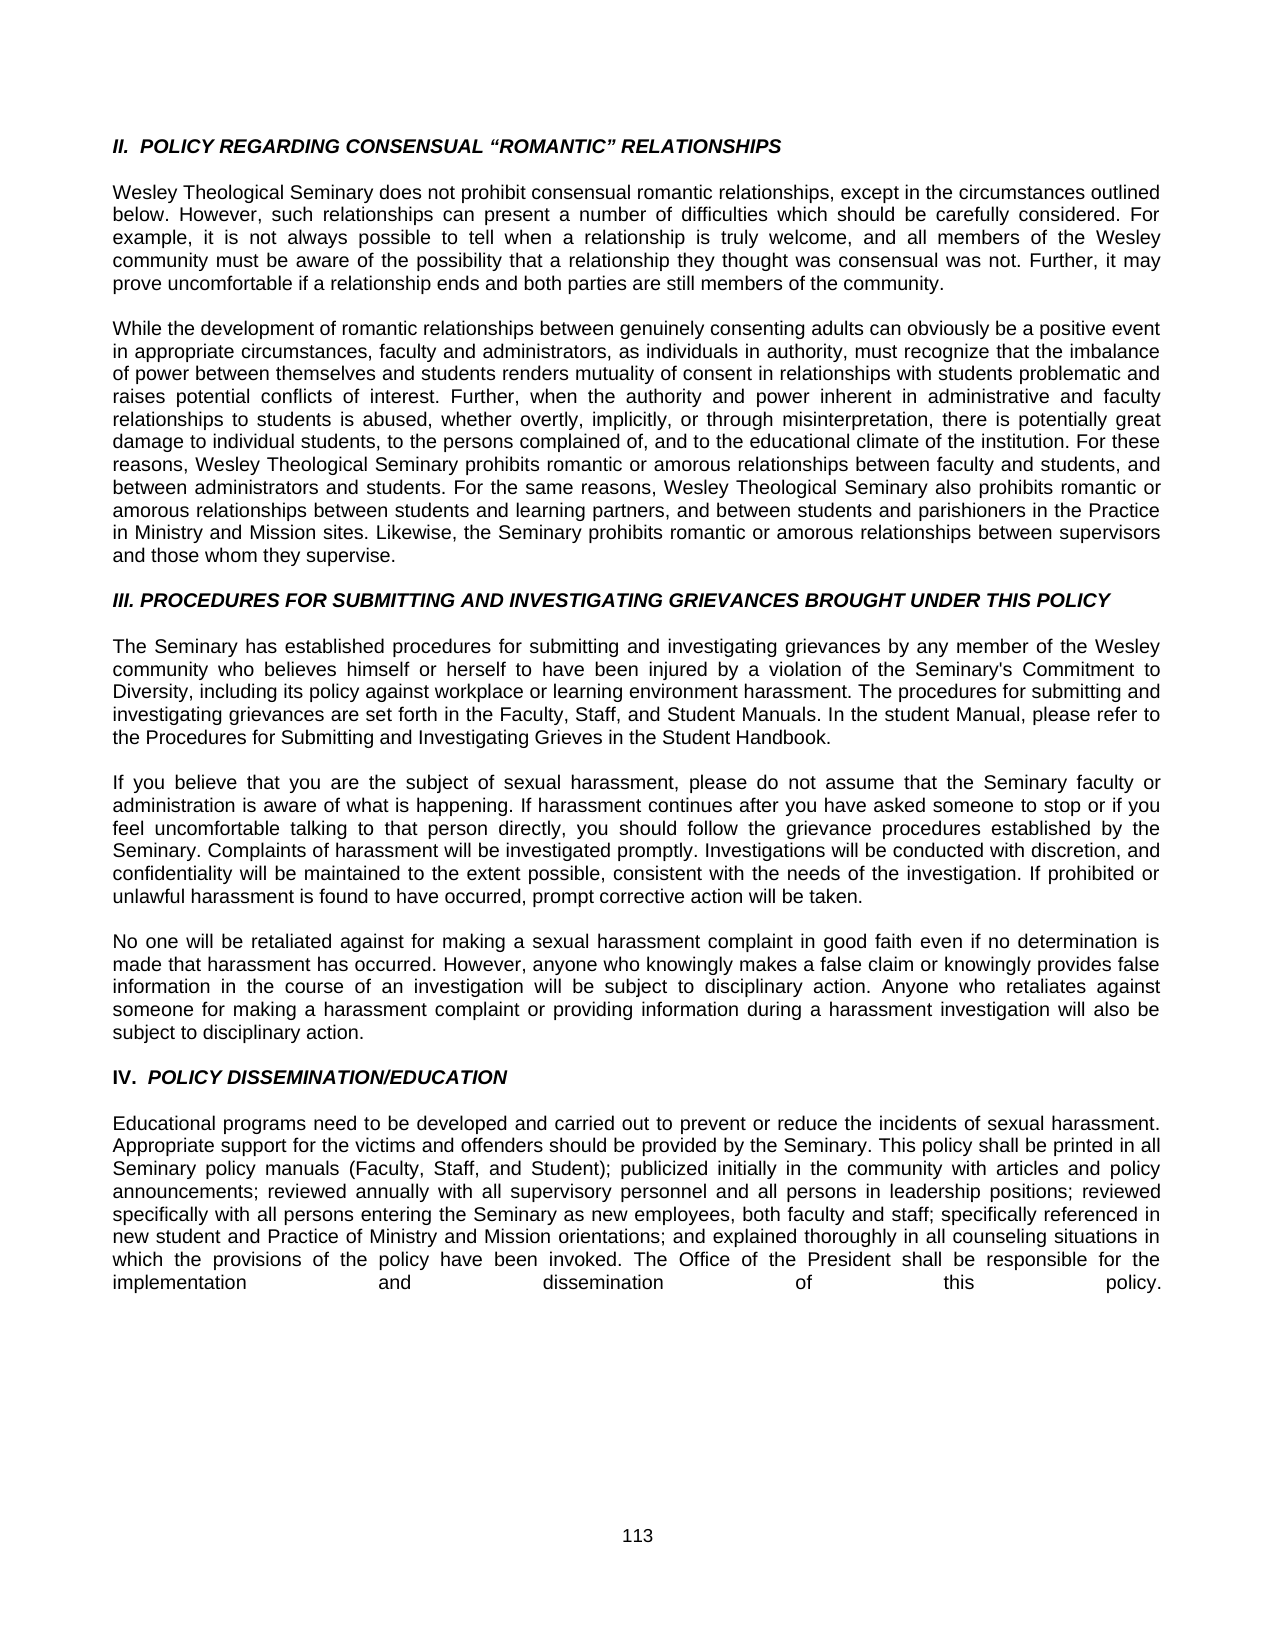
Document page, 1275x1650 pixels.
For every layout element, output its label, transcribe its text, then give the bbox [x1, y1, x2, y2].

text While the development of romantic relationships between genuinely consenting adults can obviously be a positive event in appropriate circumstances, faculty and administrators, as individuals in authority, must recognize that the imbalance of power between themselves and students renders mutuality of consent in relationships with students problematic and raises potential conflicts of interest. Further, when the authority and power inherent in administrative and faculty relationships to students is abused, whether overtly, implicitly, or through misinterpretation, there is potentially great damage to individual students, to the persons complained of, and to the educational climate of the institution. For these reasons, Wesley Theological Seminary prohibits romantic or amorous relationships between faculty and students, and between administrators and students. For the same reasons, Wesley Theological Seminary also prohibits romantic or amorous relationships between students and learning partners, and between students and parishioners in the Practice in Ministry and Mission sites. Likewise, the Seminary prohibits romantic or amorous relationships between supervisors and those whom they supervise. [112, 317, 1162, 567]
text III. PROCEDURES FOR SUBMITTING INVESTIGATING GRIEVANCES BROUGHT UNDER THIS POLICY [112, 589, 1162, 612]
text The Seminary has established procedures for submitting and investigating grievances by any member of the Wesley community who believes himself or herself to have been injured by a violation of the Seminary's Commitment to Diversity, including its policy against workplace or learning environment harassment. The procedures for submitting and investigating grievances are set forth in the Faculty, Staff, and Student Manuals. In the student Manual, please refer to the Procedures for Submitting and Investigating Grieves in the Student Handbook. [112, 635, 1162, 748]
text Educational programs need to be developed and carried out to prevent or reduce the incidents of sexual harassment. Appropriate support for the victims and offenders should be provided by the Seminary. This policy shall be printed in all Seminary policy manuals (Faculty, Staff, and Student); publicized initially in the community with articles and policy announcements; reviewed annually with all supervisory personnel and all persons in leadership positions; reviewed specifically with all persons entering the Seminary as new employees, both faculty and staff; specifically referenced in new student and Practice of Ministry and Mission orientations; and explained thoroughly in all counseling situations in which the provisions of the policy have been invoked. The Office of the President shall be responsible for the implementation and dissemination of this policy. [112, 1112, 1162, 1322]
text IV. POLICY DISSEMINATION/EDUCATION [112, 1066, 1162, 1089]
text Wesley Theological Seminary does not prohibit consensual romantic relationships, except in the circumstances outlined below. However, such relationships can present a number of difficulties which should be carefully considered. For example, it is not always possible to tell when a relationship is truly welcome, and all members of the Wesley community must be aware of the possibility that a relationship they thought was consensual was not. Further, it may prove uncomfortable if a relationship ends and both parties are still members of the community. [112, 181, 1162, 294]
text II. POLICY REGARDING CONSENSUAL “ROMANTIC” RELATIONSHIPS [112, 135, 1162, 158]
text If you believe that you are the subject of sexual harassment, please do not assume that the Seminary faculty or administration is aware of what is happening. If harassment continues after you have asked someone to stop or if you feel uncomfortable talking to that person directly, you should follow the grievance procedures established by the Seminary. Complaints of harassment will be investigated promptly. Investigations will be conducted with discretion, and confidentiality will be maintained to the extent possible, consistent with the needs of the investigation. If prohibited or unlawful harassment is found to have occurred, prompt corrective action will be taken. [112, 771, 1162, 907]
text No one will be retaliated against for making a sexual harassment complaint in good faith even if no determination is made that harassment has occurred. However, anyone who knowingly makes a false claim or knowingly provides false information in the course of an investigation will be subject to disciplinary action. Anyone who retaliates against someone for making a harassment complaint or providing information during a harassment investigation will also be subject to disciplinary action. [112, 930, 1162, 1043]
